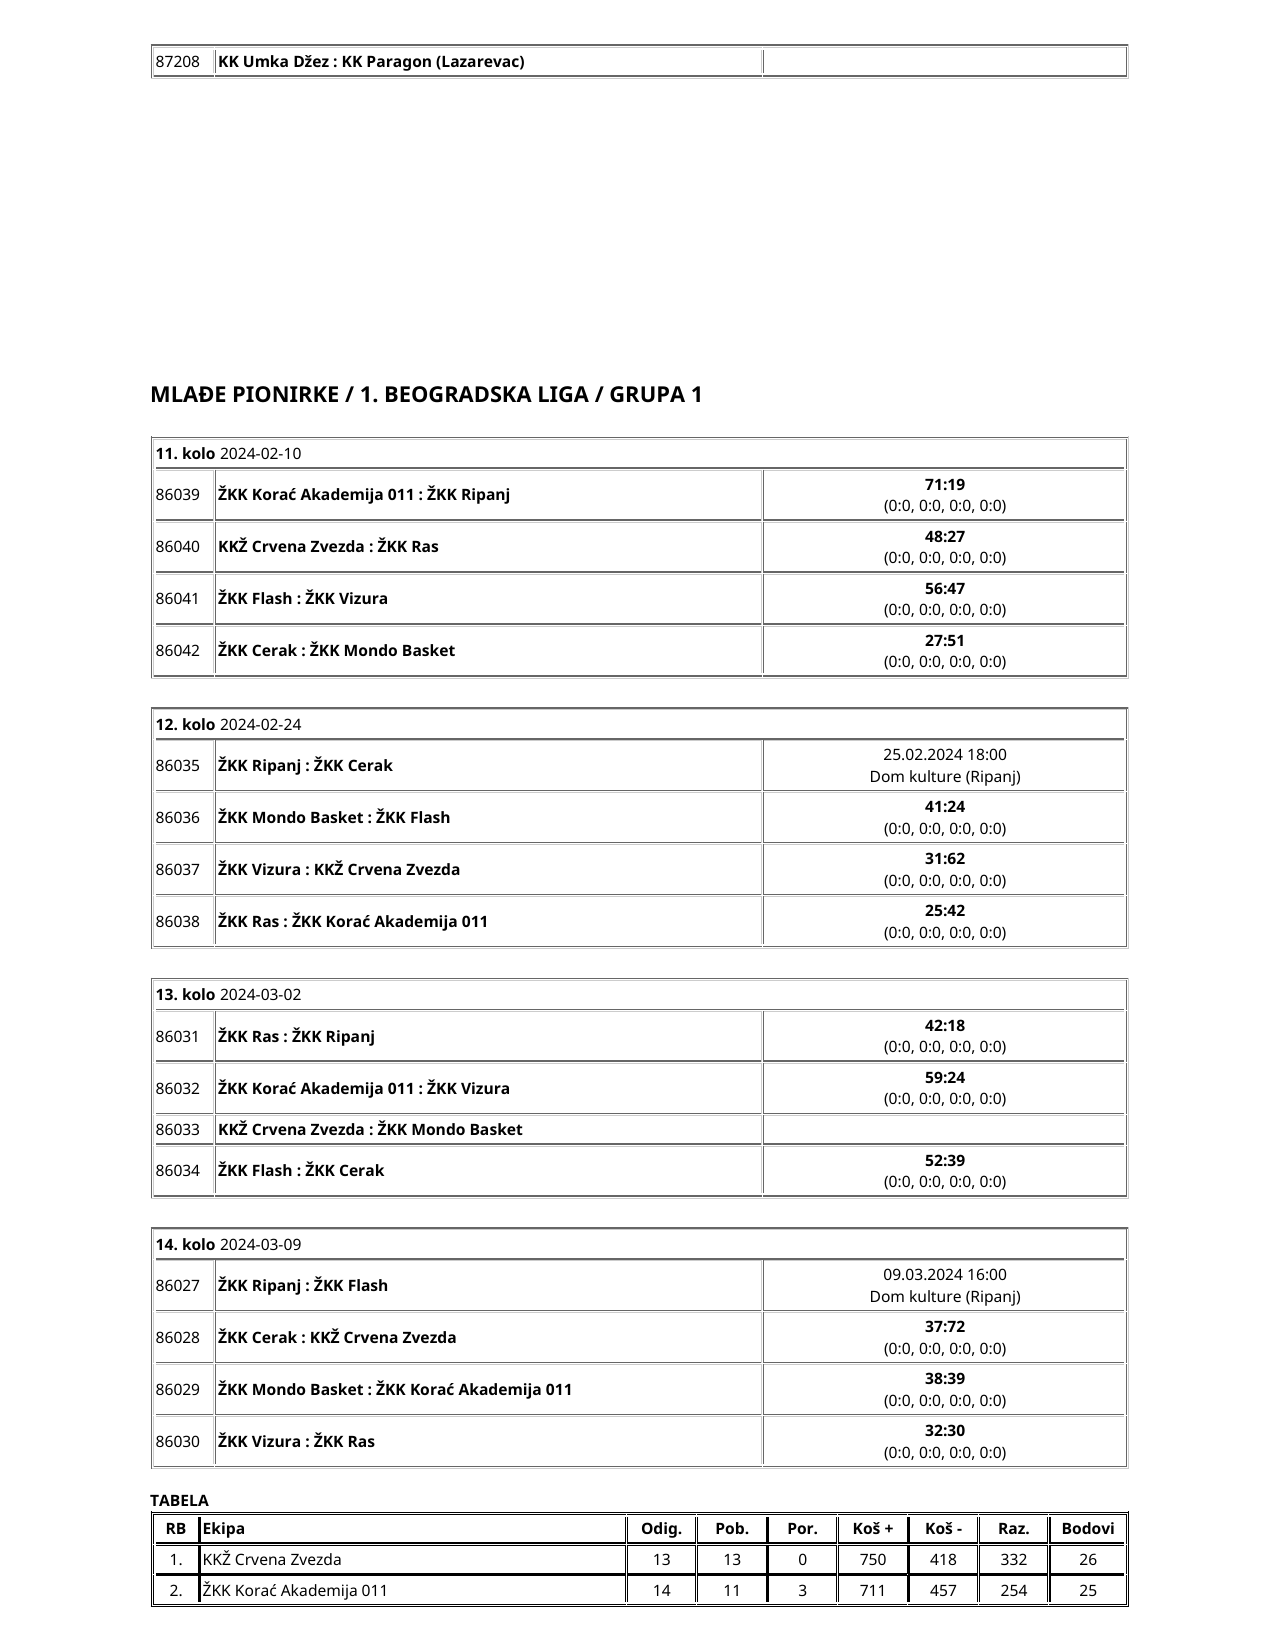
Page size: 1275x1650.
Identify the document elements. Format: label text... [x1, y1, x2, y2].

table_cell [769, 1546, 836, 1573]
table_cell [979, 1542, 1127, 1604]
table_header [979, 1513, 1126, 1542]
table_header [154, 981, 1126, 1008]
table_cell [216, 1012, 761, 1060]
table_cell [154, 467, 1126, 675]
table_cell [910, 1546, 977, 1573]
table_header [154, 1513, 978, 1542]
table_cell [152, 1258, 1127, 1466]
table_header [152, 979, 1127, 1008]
text TABELA [150, 1469, 1125, 1511]
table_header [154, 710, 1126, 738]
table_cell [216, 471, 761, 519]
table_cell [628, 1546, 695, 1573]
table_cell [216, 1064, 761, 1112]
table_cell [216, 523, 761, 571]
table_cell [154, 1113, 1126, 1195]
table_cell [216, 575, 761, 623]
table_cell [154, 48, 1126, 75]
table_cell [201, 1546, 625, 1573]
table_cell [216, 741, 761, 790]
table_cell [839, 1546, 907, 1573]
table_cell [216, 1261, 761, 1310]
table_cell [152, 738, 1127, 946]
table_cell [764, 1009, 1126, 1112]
text MLAĐE PIONIRKE / 1. BEOGRADSKA LIGA / GRUPA 1 [150, 379, 1125, 436]
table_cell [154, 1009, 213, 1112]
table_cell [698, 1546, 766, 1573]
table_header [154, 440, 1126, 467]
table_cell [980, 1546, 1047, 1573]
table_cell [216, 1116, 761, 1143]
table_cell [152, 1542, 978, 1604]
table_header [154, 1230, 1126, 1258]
